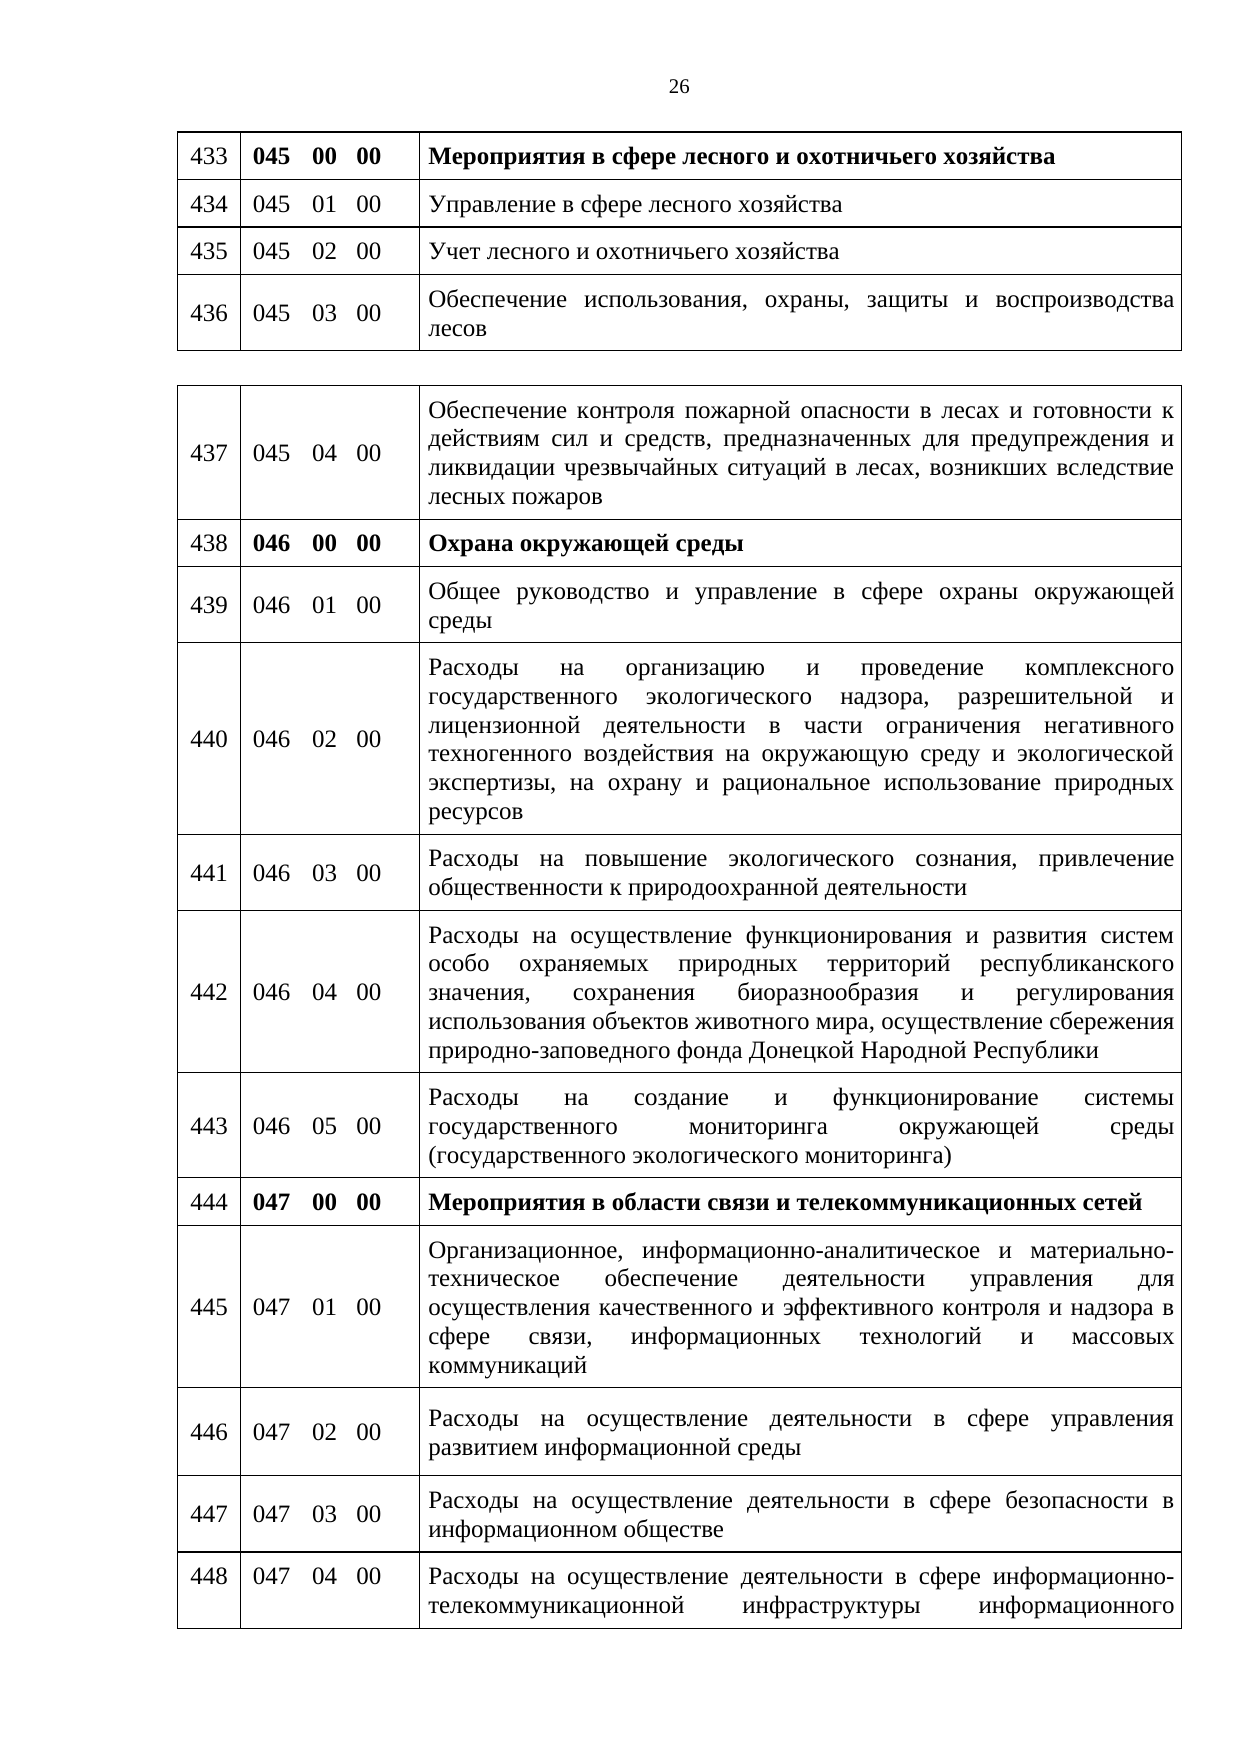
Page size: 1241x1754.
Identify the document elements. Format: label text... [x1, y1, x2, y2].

table_cell 045 02 00 [241, 228, 419, 274]
table_cell 047 02 00 [241, 1388, 419, 1475]
table_cell Мероприятия в области связи и телекоммуникационных сетей [420, 1178, 1181, 1225]
table_cell Организационное, информационно-аналитическое и материально-техническое обеспечение деятельности управления для осуществления качественного и эффективного контроля и надзора в сфере связи, информационных технологий и массовых коммуникаций [420, 1226, 1181, 1387]
table_cell 439 [178, 567, 240, 642]
table_cell 046 03 00 [241, 835, 419, 910]
table_header 045 04 00 [241, 386, 419, 518]
table_cell Учет лесного и охотничьего хозяйства [420, 228, 1181, 274]
table_cell 046 04 00 [241, 911, 419, 1072]
table_cell 436 [178, 275, 240, 350]
table_cell 448 [178, 1553, 240, 1628]
table_cell 442 [178, 911, 240, 1072]
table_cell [420, 1553, 1181, 1628]
table_cell 435 [178, 228, 240, 274]
table_cell Расходы на осуществление функционирования и развития систем особо охраняемых природных территорий республиканского значения, сохранения биоразнообразия и регулирования использования объектов животного мира, осуществление сбережения природно-заповедного фонда Донецкой Народной Республики [420, 911, 1181, 1072]
table_cell 447 [178, 1476, 240, 1551]
table_header 437 [178, 386, 240, 518]
table_cell Расходы на повышение экологического сознания, привлечение общественности к природоохранной деятельности [420, 835, 1181, 910]
table_cell 443 [178, 1073, 240, 1177]
table_cell Расходы на осуществление деятельности в сфере безопасности в информационном обществе [420, 1476, 1181, 1551]
table_cell 444 [178, 1178, 240, 1225]
table_header Обеспечение контроля пожарной опасности в лесах и готовности к действиям сил и средств, предназначенных для предупреждения и ликвидации чрезвычайных ситуаций в лесах, возникших вследствие лесных пожаров [420, 386, 1181, 518]
table_cell Расходы на создание и функционирование системы государственного мониторинга окружающей среды (государственного экологического мониторинга) [420, 1073, 1181, 1177]
table_cell 046 00 00 [241, 520, 419, 566]
table_cell 047 04 00 [241, 1553, 419, 1628]
table_cell 046 05 00 [241, 1073, 419, 1177]
table_cell 433 [178, 133, 240, 179]
table_cell 045 00 00 [241, 133, 419, 179]
table_cell 440 [178, 643, 240, 833]
table_cell 046 01 00 [241, 567, 419, 642]
table_cell 438 [178, 520, 240, 566]
table_cell 045 01 00 [241, 180, 419, 226]
table_cell 047 01 00 [241, 1226, 419, 1387]
table_cell 047 03 00 [241, 1476, 419, 1551]
table_cell 441 [178, 835, 240, 910]
table_cell Охрана окружающей среды [420, 520, 1181, 566]
table_cell 046 02 00 [241, 643, 419, 833]
table_cell 434 [178, 180, 240, 226]
table_cell 445 [178, 1226, 240, 1387]
table_cell Общее руководство и управление в сфере охраны окружающей среды [420, 567, 1181, 642]
table_cell 045 03 00 [241, 275, 419, 350]
table_cell Управление в сфере лесного хозяйства [420, 180, 1181, 226]
table_cell Мероприятия в сфере лесного и охотничьего хозяйства [420, 133, 1181, 179]
table_cell Обеспечение использования, охраны, защиты и воспроизводства лесов [420, 275, 1181, 350]
table_cell Расходы на осуществление деятельности в сфере управления развитием информационной среды [420, 1388, 1181, 1475]
table_cell 047 00 00 [241, 1178, 419, 1225]
table_cell 446 [178, 1388, 240, 1475]
table_cell Расходы на организацию и проведение комплексного государственного экологического надзора, разрешительной и лицензионной деятельности в части ограничения негативного техногенного воздействия на окружающую среду и экологической экспертизы, на охрану и рациональное использование природных ресурсов [420, 643, 1181, 833]
